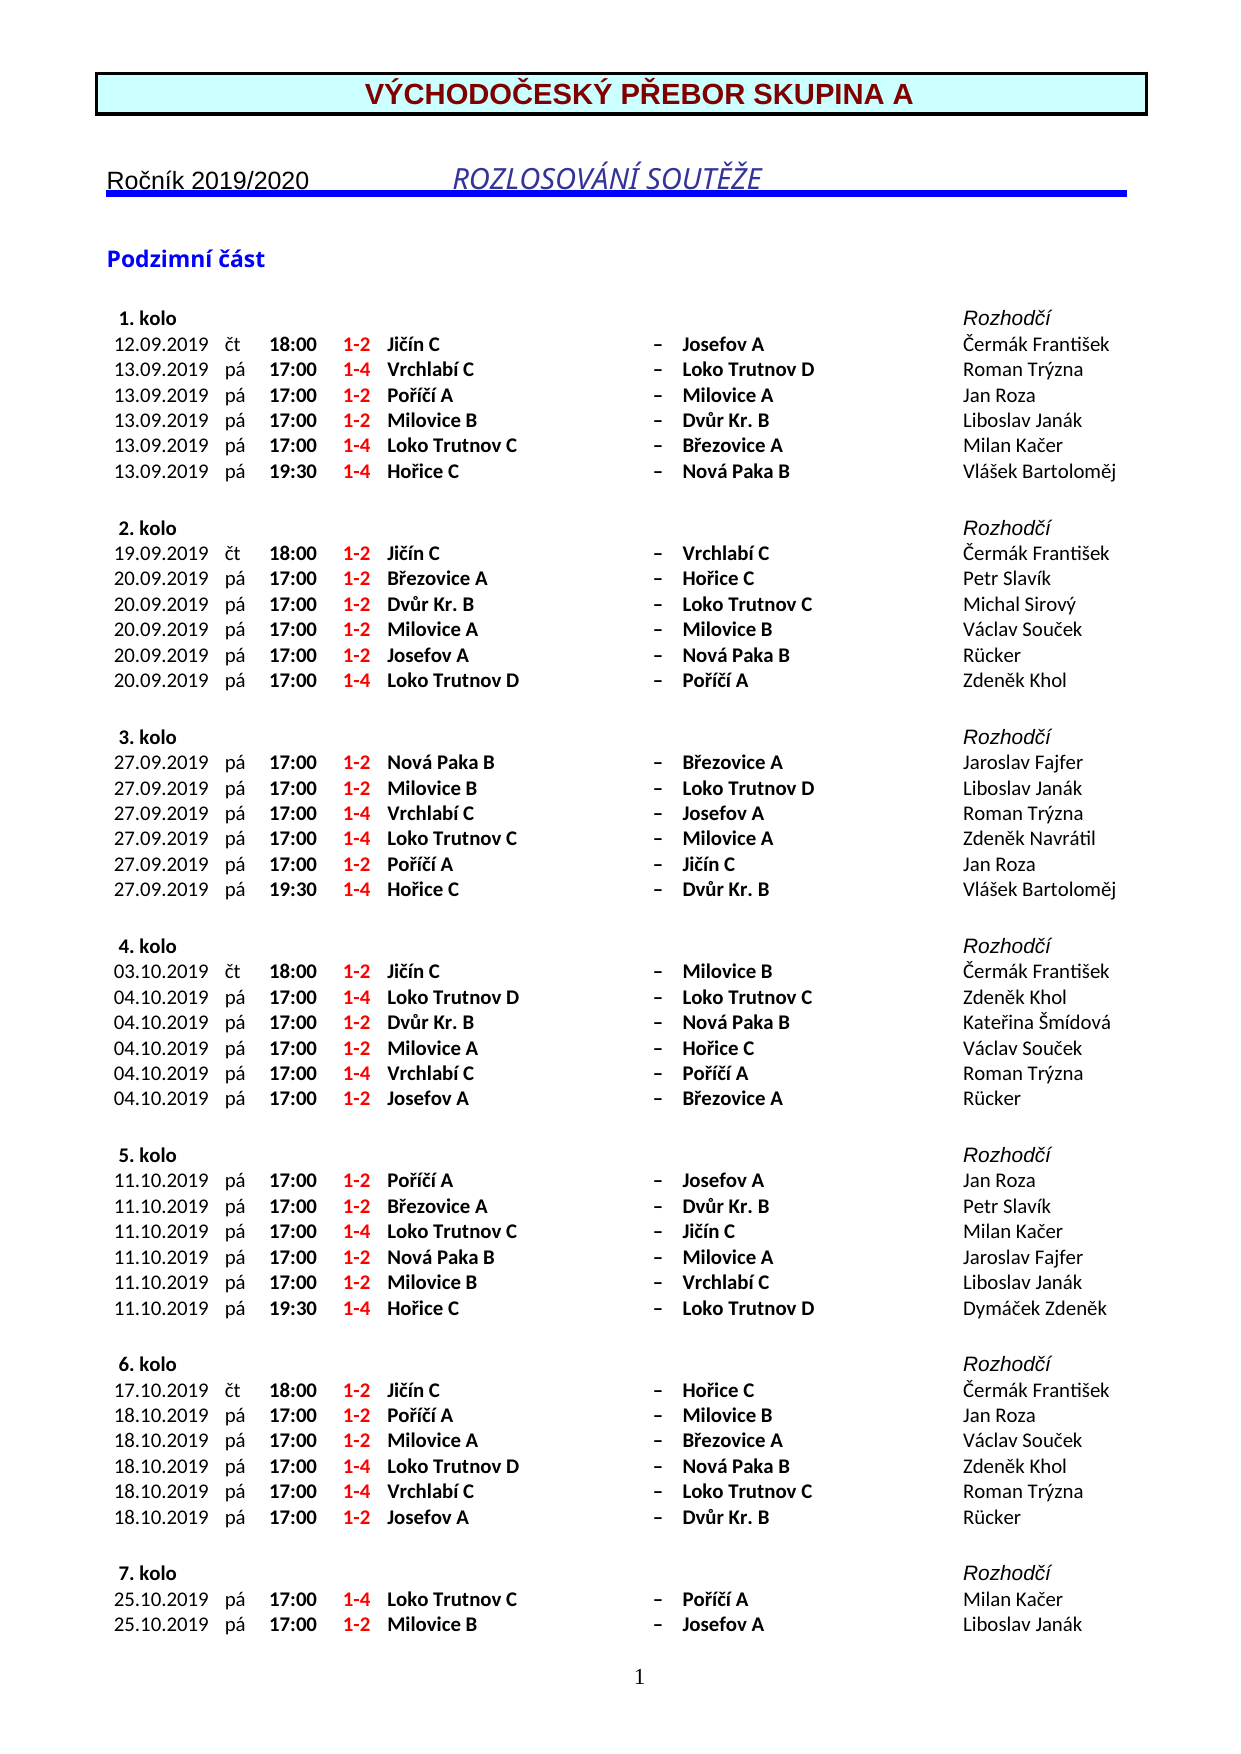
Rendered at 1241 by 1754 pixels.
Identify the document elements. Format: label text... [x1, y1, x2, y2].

text 13.09.2019 pá 17:00 1-2 Milovice B – Dvůr Kr. B Liboslav Janák [114, 407, 1137, 433]
text 25.10.2019 pá 17:00 1-4 Loko Trutnov C – Poříčí A Milan Kačer [114, 1586, 1137, 1611]
text 27.09.2019 pá 17:00 1-2 Milovice B – Loko Trutnov D Liboslav Janák [114, 775, 1137, 800]
text 13.09.2019 pá 17:00 1-4 Loko Trutnov C – Březovice A Milan Kačer [114, 433, 1137, 458]
text 11.10.2019 pá 17:00 1-2 Milovice B – Vrchlabí C Liboslav Janák [114, 1269, 1137, 1295]
text 04.10.2019 pá 17:00 1-2 Josefov A – Březovice A Rücker [114, 1086, 1137, 1111]
text 18.10.2019 pá 17:00 1-4 Vrchlabí C – Loko Trutnov C Roman Trýzna [114, 1478, 1137, 1504]
text 11.10.2019 pá 17:00 1-4 Loko Trutnov C – Jičín C Milan Kačer [114, 1218, 1137, 1244]
text 18.10.2019 pá 17:00 1-4 Loko Trutnov D – Nová Paka B Zdeněk Khol [114, 1453, 1137, 1478]
text 12.09.2019 čt 18:00 1-2 Jičín C – Josefov A Čermák František [114, 331, 1137, 356]
text 04.10.2019 pá 17:00 1-2 Dvůr Kr. B – Nová Paka B Kateřina Šmídová [114, 1009, 1137, 1035]
text 20.09.2019 pá 17:00 1-2 Josefov A – Nová Paka B Rücker [114, 642, 1137, 667]
text 25.10.2019 pá 17:00 1-2 Milovice B – Josefov A Liboslav Janák [114, 1611, 1137, 1637]
text Ročník 2019/2020 ROZLOSOVÁNÍ SOUTĚŽE [106, 159, 1137, 198]
text 13.09.2019 pá 19:30 1-4 Hořice C – Nová Paka B Vlášek Bartoloměj [114, 458, 1137, 483]
text 2. kolo Rozhodčí [114, 483, 1137, 540]
text 20.09.2019 pá 17:00 1-4 Loko Trutnov D – Poříčí A Zdeněk Khol [114, 667, 1137, 693]
text 11.10.2019 pá 17:00 1-2 Poříčí A – Josefov A Jan Roza [114, 1168, 1137, 1193]
text 5. kolo Rozhodčí [114, 1111, 1137, 1168]
text 04.10.2019 pá 17:00 1-2 Milovice A – Hořice C Václav Souček [114, 1035, 1137, 1060]
text 13.09.2019 pá 17:00 1-4 Vrchlabí C – Loko Trutnov D Roman Trýzna [114, 356, 1137, 382]
text 3. kolo Rozhodčí [114, 693, 1137, 749]
subtitle Východočeský přebor skupina A [98, 75, 1145, 112]
text 18.10.2019 pá 17:00 1-2 Josefov A – Dvůr Kr. B Rücker [114, 1504, 1137, 1529]
text Podzimní část [106, 243, 1137, 274]
text 20.09.2019 pá 17:00 1-2 Dvůr Kr. B – Loko Trutnov C Michal Sirový [114, 591, 1137, 616]
text 20.09.2019 pá 17:00 1-2 Milovice A – Milovice B Václav Souček [114, 616, 1137, 642]
text 27.09.2019 pá 17:00 1-2 Poříčí A – Jičín C Jan Roza [114, 851, 1137, 876]
text 1. kolo Rozhodčí [114, 274, 1137, 331]
text 19.09.2019 čt 18:00 1-2 Jičín C – Vrchlabí C Čermák František [114, 540, 1137, 566]
text 11.10.2019 pá 19:30 1-4 Hořice C – Loko Trutnov D Dymáček Zdeněk [114, 1295, 1137, 1320]
text 6. kolo Rozhodčí [114, 1320, 1137, 1377]
text 11.10.2019 pá 17:00 1-2 Březovice A – Dvůr Kr. B Petr Slavík [114, 1193, 1137, 1218]
text 27.09.2019 pá 17:00 1-2 Nová Paka B – Březovice A Jaroslav Fajfer [114, 749, 1137, 775]
text 27.09.2019 pá 17:00 1-4 Loko Trutnov C – Milovice A Zdeněk Navrátil [114, 826, 1137, 851]
text 18.10.2019 pá 17:00 1-2 Poříčí A – Milovice B Jan Roza [114, 1402, 1137, 1428]
text 03.10.2019 čt 18:00 1-2 Jičín C – Milovice B Čermák František [114, 958, 1137, 984]
text 4. kolo Rozhodčí [114, 902, 1137, 958]
text 27.09.2019 pá 17:00 1-4 Vrchlabí C – Josefov A Roman Trýzna [114, 800, 1137, 826]
text 17.10.2019 čt 18:00 1-2 Jičín C – Hořice C Čermák František [114, 1377, 1137, 1402]
text 27.09.2019 pá 19:30 1-4 Hořice C – Dvůr Kr. B Vlášek Bartoloměj [114, 876, 1137, 902]
text 20.09.2019 pá 17:00 1-2 Březovice A – Hořice C Petr Slavík [114, 566, 1137, 591]
text 04.10.2019 pá 17:00 1-4 Vrchlabí C – Poříčí A Roman Trýzna [114, 1060, 1137, 1086]
text 13.09.2019 pá 17:00 1-2 Poříčí A – Milovice A Jan Roza [114, 382, 1137, 407]
text 7. kolo Rozhodčí [114, 1529, 1137, 1586]
text 04.10.2019 pá 17:00 1-4 Loko Trutnov D – Loko Trutnov C Zdeněk Khol [114, 984, 1137, 1009]
text 11.10.2019 pá 17:00 1-2 Nová Paka B – Milovice A Jaroslav Fajfer [114, 1244, 1137, 1269]
text 18.10.2019 pá 17:00 1-2 Milovice A – Březovice A Václav Souček [114, 1428, 1137, 1453]
